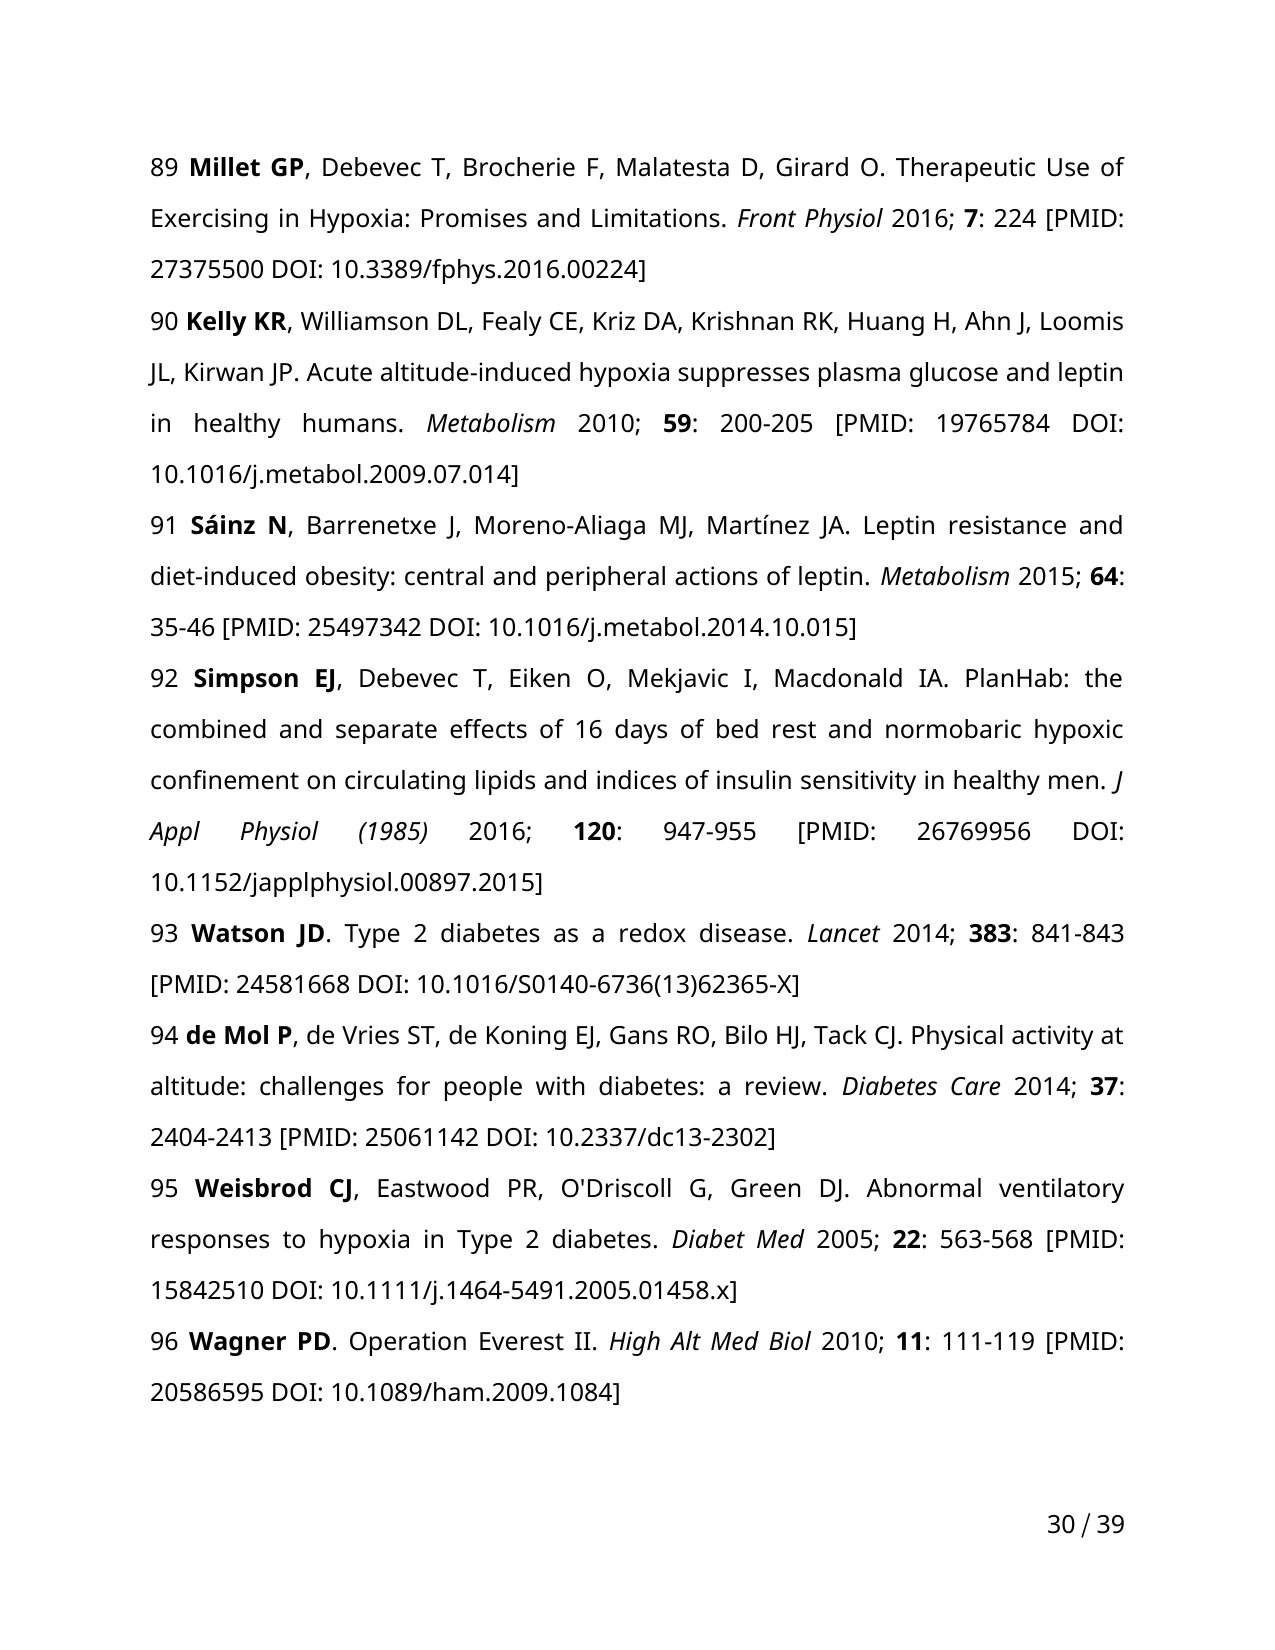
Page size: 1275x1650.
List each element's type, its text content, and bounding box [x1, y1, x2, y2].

text 94 de Mol P, de Vries ST, de Koning EJ, Gans RO, Bilo HJ, Tack CJ. Physical activity at altitude: challenges for people with diabetes: a review. Diabetes Care 2014; 37: 2404-2413 [PMID: 25061142 DOI: 10.2337/dc13-2302] [150, 1018, 1125, 1154]
text 93 Watson JD. Type 2 diabetes as a redox disease. Lancet 2014; 383: 841-843 [PMID: 24581668 DOI: 10.1016/S0140-6736(13)62365-X] [150, 916, 1125, 1001]
text 90 Kelly KR, Williamson DL, Fealy CE, Kriz DA, Krishnan RK, Huang H, Ahn J, Loomis JL, Kirwan JP. Acute altitude-induced hypoxia suppresses plasma glucose and leptin in healthy humans. Metabolism 2010; 59: 200-205 [PMID: 19765784 DOI: 10.1016/j.metabol.2009.07.014] [150, 303, 1125, 490]
text 91 Sáinz N, Barrenetxe J, Moreno-Aliaga MJ, Martínez JA. Leptin resistance and diet-induced obesity: central and peripheral actions of leptin. Metabolism 2015; 64: 35-46 [PMID: 25497342 DOI: 10.1016/j.metabol.2014.10.015] [150, 507, 1125, 643]
text 95 Weisbrod CJ, Eastwood PR, O'Driscoll G, Green DJ. Abnormal ventilatory responses to hypoxia in Type 2 diabetes. Diabet Med 2005; 22: 563-568 [PMID: 15842510 DOI: 10.1111/j.1464-5491.2005.01458.x] [150, 1171, 1125, 1307]
text 89 Millet GP, Debevec T, Brocherie F, Malatesta D, Girard O. Therapeutic Use of Exercising in Hypoxia: Promises and Limitations. Front Physiol 2016; 7: 224 [PMID: 27375500 DOI: 10.3389/fphys.2016.00224] [150, 150, 1125, 286]
text 96 Wagner PD. Operation Everest II. High Alt Med Biol 2010; 11: 111-119 [PMID: 20586595 DOI: 10.1089/ham.2009.1084] [150, 1324, 1125, 1409]
text 92 Simpson EJ, Debevec T, Eiken O, Mekjavic I, Macdonald IA. PlanHab: the combined and separate effects of 16 days of bed rest and normobaric hypoxic confinement on circulating lipids and indices of insulin sensitivity in healthy men. J Appl Physiol (1985) 2016; 120: 947-955 [PMID: 26769956 DOI: 10.1152/japplphysiol.00897.2015] [150, 660, 1125, 899]
